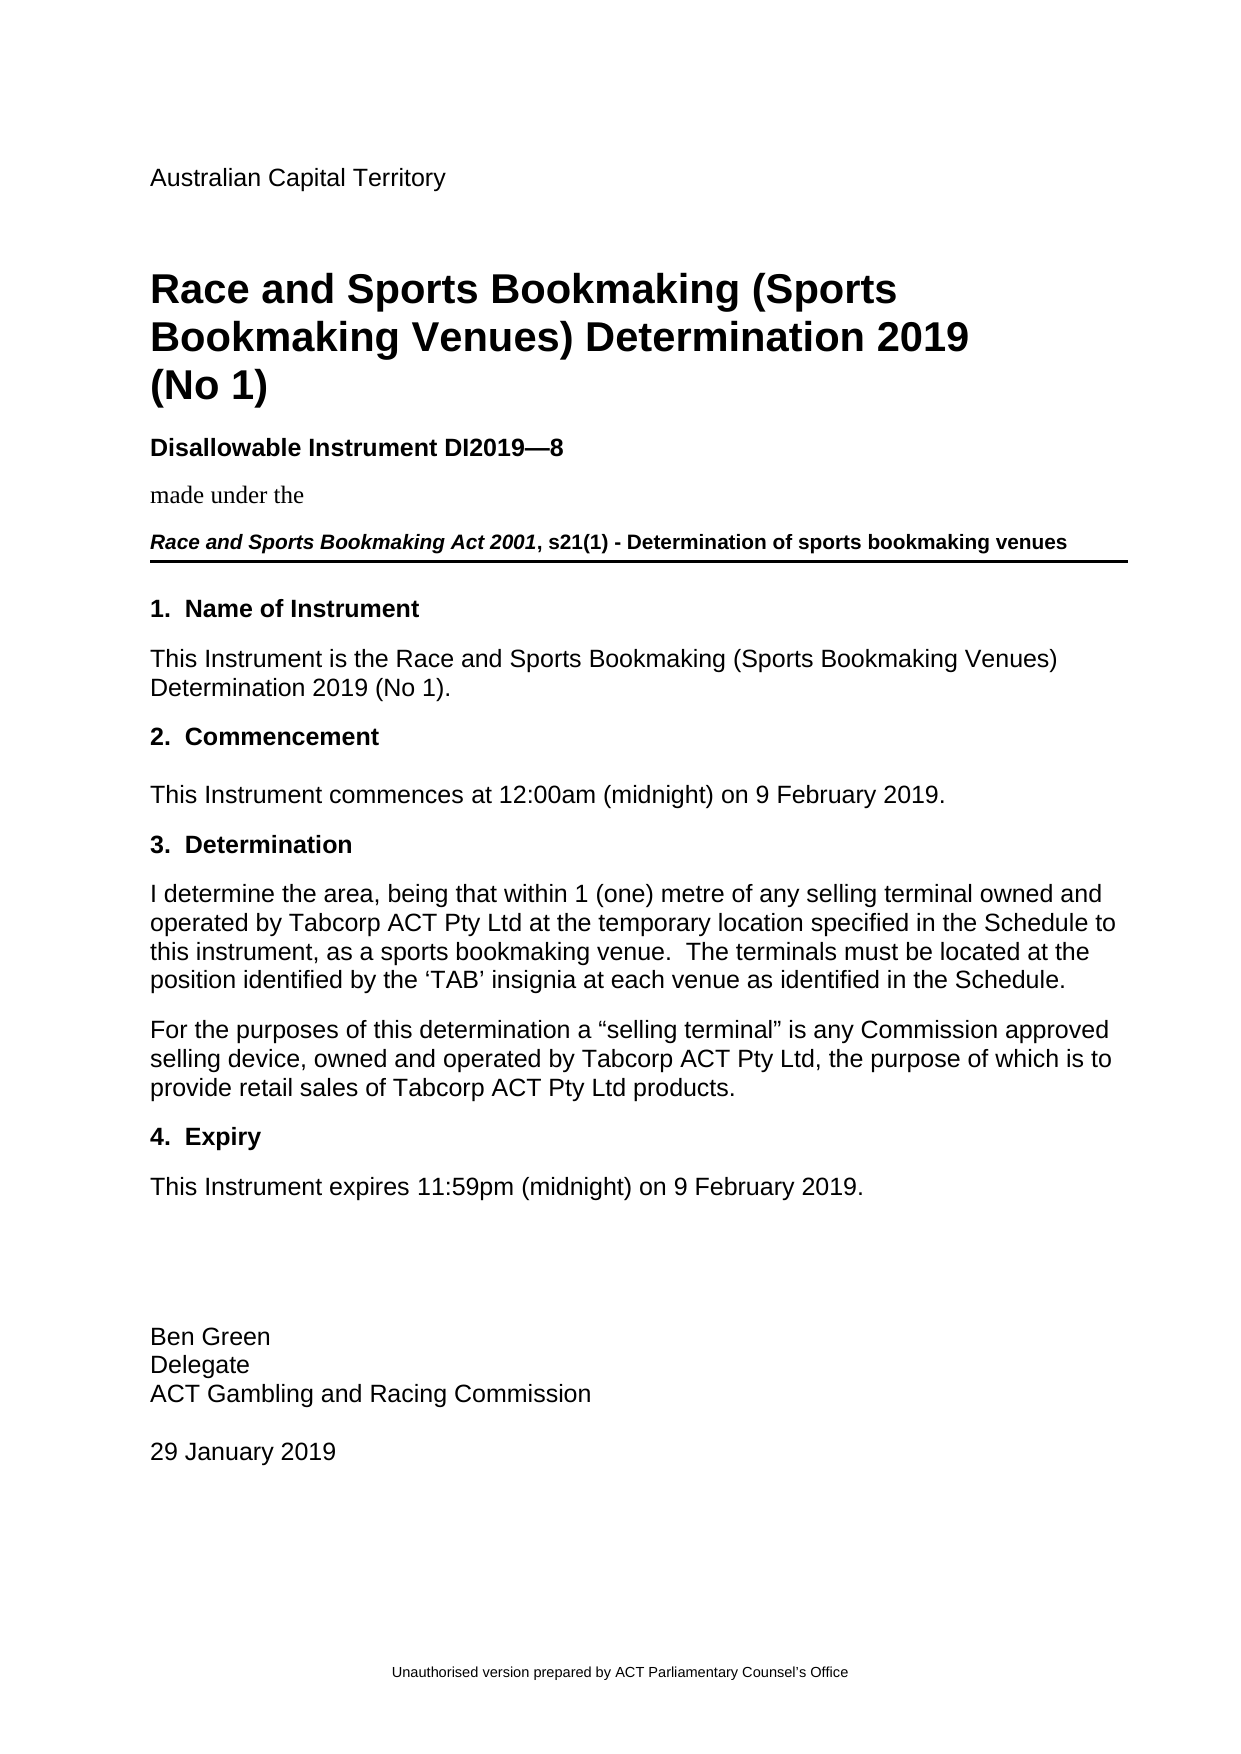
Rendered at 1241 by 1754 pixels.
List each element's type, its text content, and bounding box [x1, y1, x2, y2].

text 29 January 2019 [150, 1437, 1090, 1465]
text This Instrument expires 11:59pm (midnight) on 9 February 2019. [150, 1172, 1128, 1200]
text I determine the area, being that within 1 (one) metre of any selling terminal owned and operated by Tabcorp ACT Pty Ltd at the temporary location specified in the Schedule to this instrument, as a sports bookmaking venue. The terminals must be located at the position identified by the ‘TAB’ insignia at each venue as identified in the Schedule. [150, 879, 1128, 994]
subtitle Disallowable Instrument DI2019—8 [150, 433, 1090, 462]
text Race and Sports Bookmaking Act 2001, s21(1) - Determination of sports bookmaking venues [150, 530, 1090, 554]
text made under the [150, 480, 1090, 509]
text This Instrument is the Race and Sports Bookmaking (Sports Bookmaking Venues) Determination 2019 (No 1). [150, 644, 1128, 701]
text For the purposes of this determination a “selling terminal” is any Commission approved selling device, owned and operated by Tabcorp ACT Pty Ltd, the purpose of which is to provide retail sales of Tabcorp ACT Pty Ltd products. [150, 1015, 1153, 1101]
text Ben Green [150, 1322, 1090, 1350]
text Delegate [150, 1350, 1090, 1379]
text 2. Commencement [150, 722, 1128, 751]
text Race and Sports Bookmaking (Sports Bookmaking Venues) Determination 2019 (No 1) [150, 264, 1090, 408]
text ACT Gambling and Racing Commission [150, 1379, 1090, 1408]
text 4. Expiry [150, 1122, 1128, 1151]
text 1. Name of Instrument [150, 589, 1128, 623]
text This Instrument commences at 12:00am (midnight) on 9 February 2019. [150, 780, 1128, 809]
text 3. Determination [150, 829, 1128, 858]
